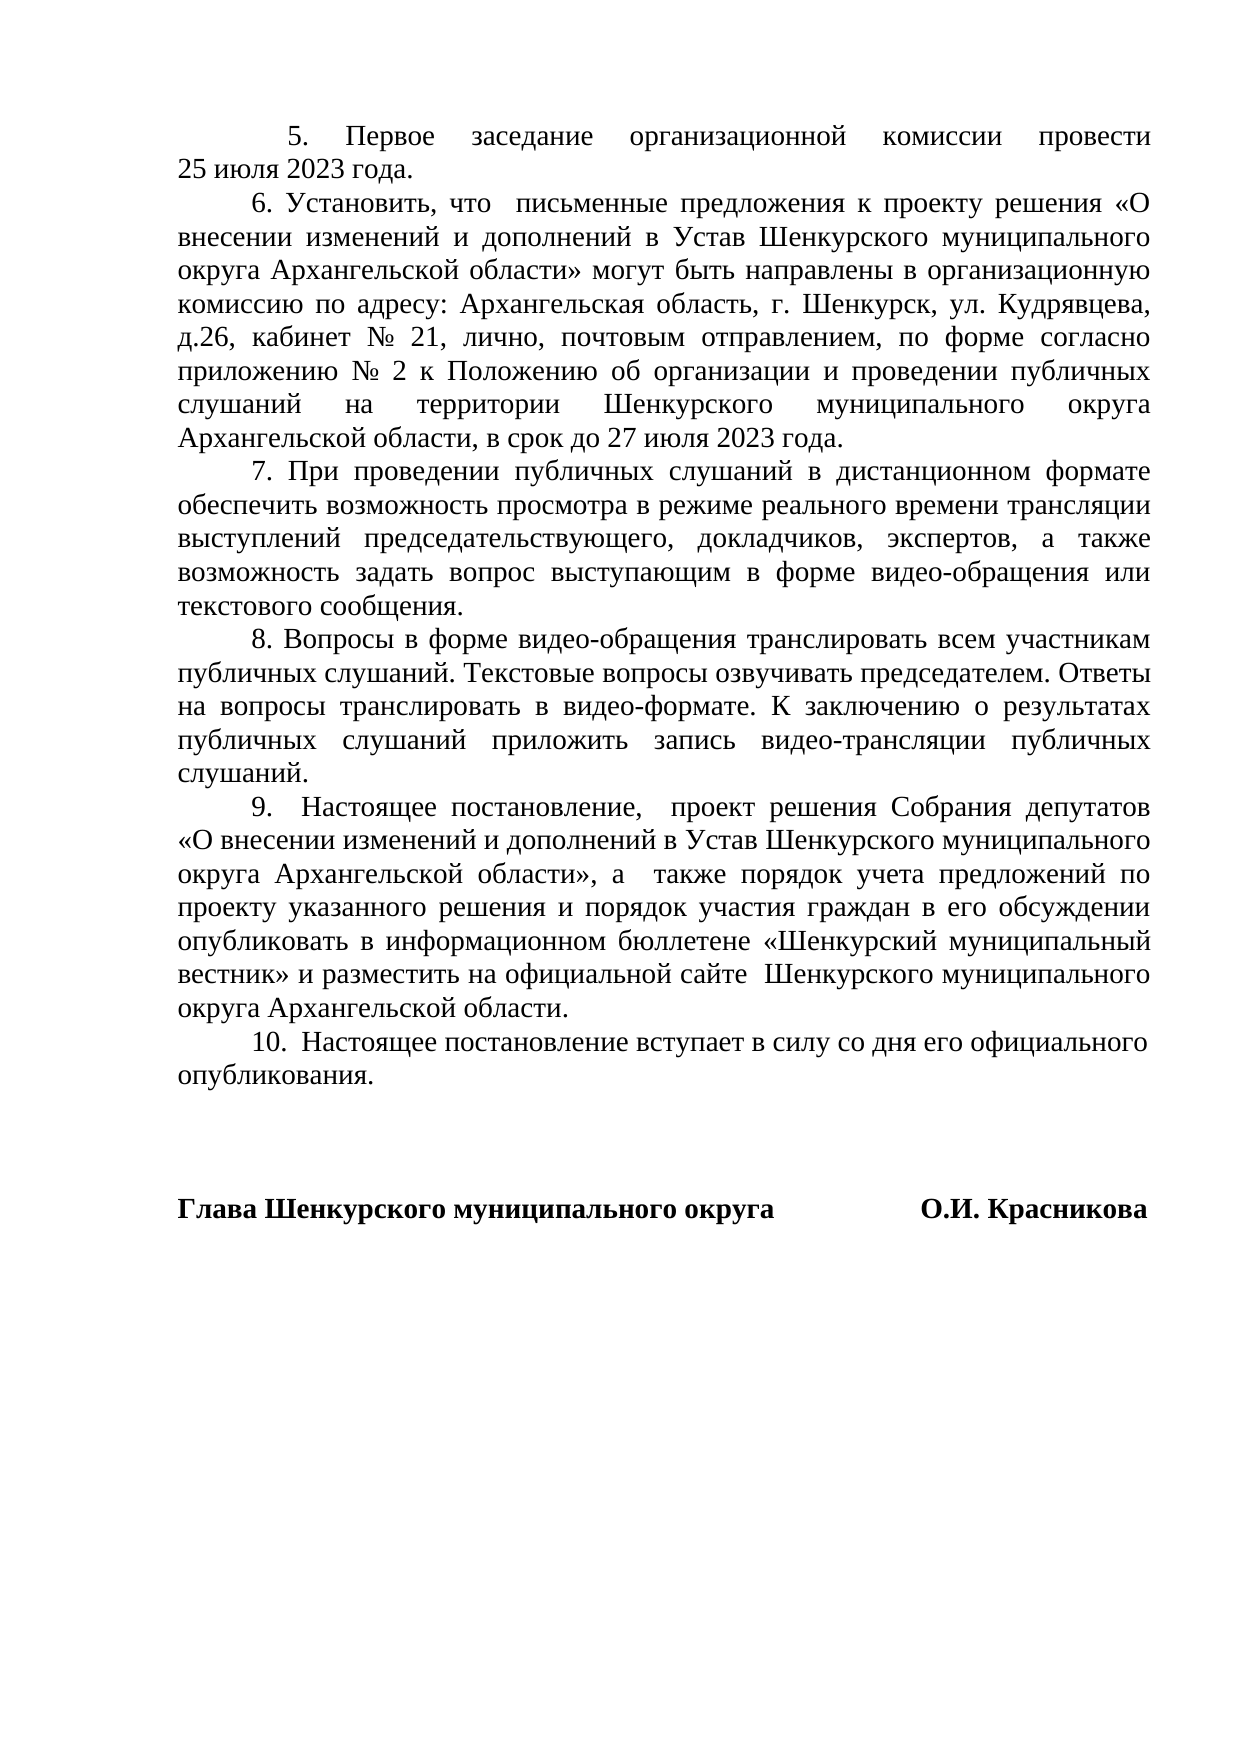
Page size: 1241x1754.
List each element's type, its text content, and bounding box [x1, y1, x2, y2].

text 8. Вопросы в форме видео-обращения транслировать всем участникам публичных слушаний. Текстовые вопросы озвучивать председателем. Ответы на вопросы транслировать в видео-формате. К заключению о результатах публичных слушаний приложить запись видео-трансляции публичных слушаний. [177, 621, 1152, 789]
text 10. Настоящее постановление вступает в силу со дня его официального опубликования. [177, 1024, 1152, 1091]
text 7. При проведении публичных слушаний в дистанционном формате обеспечить возможность просмотра в режиме реального времени трансляции выступлений председательствующего, докладчиков, экспертов, а также возможность задать вопрос выступающим в форме видео-обращения или текстового сообщения. [177, 453, 1152, 621]
text 6. Установить, что письменные предложения к проекту решения «О внесении изменений и дополнений в Устав Шенкурского муниципального округа Архангельской области» могут быть направлены в организационную комиссию по адресу: Архангельская область, г. Шенкурск, ул. Кудрявцева, д.26, кабинет № 21, лично, почтовым отправлением, по форме согласно приложению № 2 к Положению об организации и проведении публичных слушаний на территории Шенкурского муниципального округа Архангельской области, в срок до 27 июля 2023 года. [177, 185, 1152, 453]
text 5. Первое заседание организационной комиссии провести 25 июля 2023 года. [177, 118, 1152, 185]
text Глава Шенкурского муниципального округа О.И. Красникова [177, 1191, 1152, 1225]
text 9. Настоящее постановление, проект решения Собрания депутатов «О внесении изменений и дополнений в Устав Шенкурского муниципального округа Архангельской области», а также порядок учета предложений по проекту указанного решения и порядок участия граждан в его обсуждении опубликовать в информационном бюллетене «Шенкурский муниципальный вестник» и разместить на официальной сайте Шенкурского муниципального округа Архангельской области. [177, 789, 1152, 1024]
